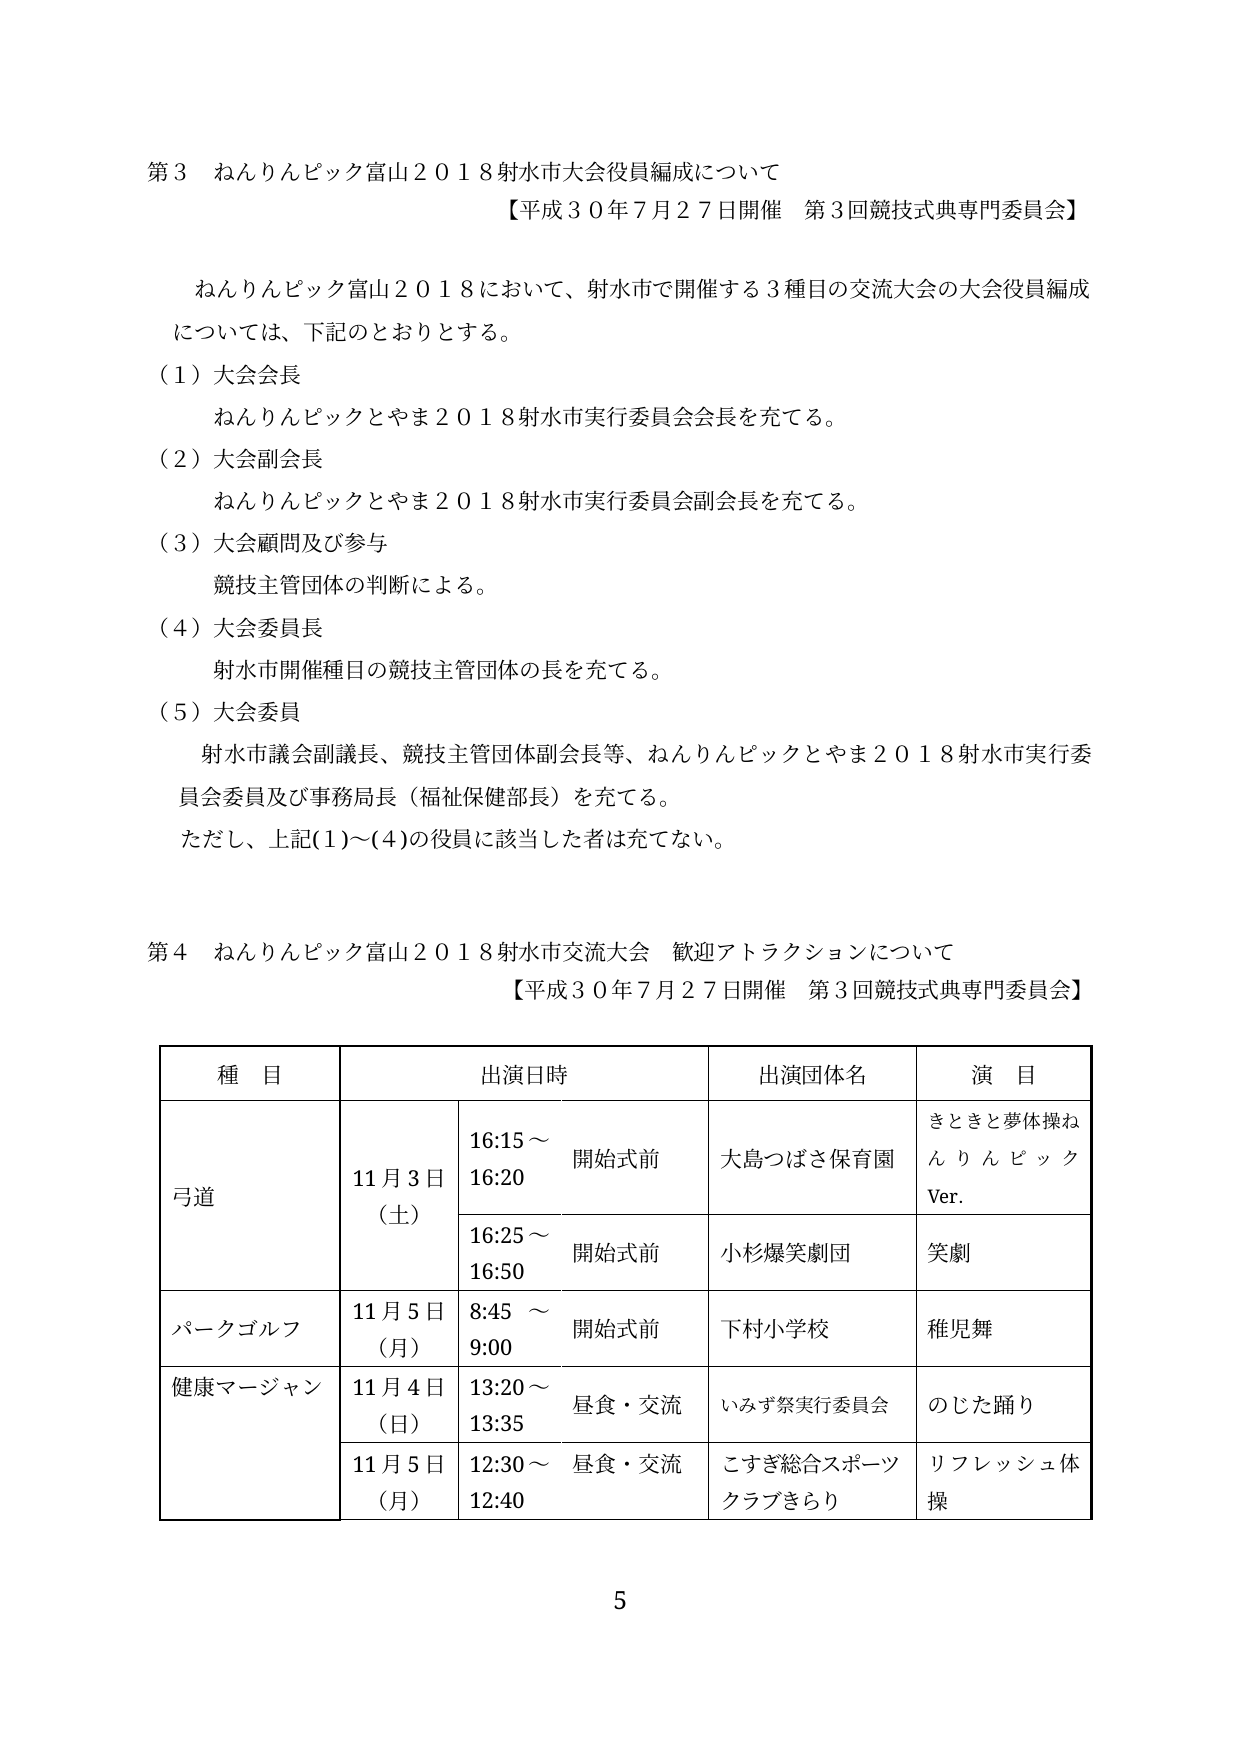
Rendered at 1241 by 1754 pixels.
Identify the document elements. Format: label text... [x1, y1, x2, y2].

text 射水市議会副議長、競技主管団体副会長等、ねんりんピックとやま２０１８射水市実行委員会委員及び事務局長（福祉保健部長）を充てる。 [113, 734, 1092, 815]
table_cell 16:25～16:50 [459, 1215, 561, 1290]
table_header 出演団体名 [709, 1047, 916, 1100]
text ねんりんピック富山２０１８において、射水市で開催する３種目の交流大会の大会役員編成については、下記のとおりとする。 [173, 269, 1092, 350]
text （４）大会委員長 [148, 608, 1092, 645]
table_cell 11月3日（土） [341, 1101, 458, 1290]
table_cell 12:30～12:40 [459, 1443, 561, 1519]
text （２）大会副会長 [148, 439, 1092, 477]
table_cell 昼食・交流 [562, 1443, 708, 1519]
text 競技主管団体の判断による。 [148, 566, 1092, 603]
text （５）大会委員 [148, 692, 1092, 730]
table_cell いみず祭実行委員会 [709, 1367, 916, 1442]
table_cell 大島つばさ保育園 [709, 1101, 916, 1214]
table_cell 下村小学校 [709, 1291, 916, 1366]
text ねんりんピックとやま２０１８射水市実行委員会会長を充てる。 [148, 397, 1092, 434]
table_cell 健康マージャン [161, 1367, 339, 1519]
table_cell リフレッシュ体操 [917, 1443, 1090, 1519]
table_header 種 目 [161, 1047, 339, 1100]
text ねんりんピックとやま２０１８射水市実行委員会副会長を充てる。 [148, 481, 1092, 519]
text 射水市開催種目の競技主管団体の長を充てる。 [148, 650, 1092, 688]
table_cell 笑劇 [917, 1215, 1090, 1290]
table_cell 昼食・交流 [562, 1367, 708, 1442]
table_cell のじた踊り [917, 1367, 1090, 1442]
table_cell こすぎ総合スポーツ クラブきらり [709, 1443, 916, 1519]
table_cell 開始式前 [562, 1291, 708, 1366]
table_cell 11月5日（月） [341, 1443, 458, 1519]
text 第４ ねんりんピック富山２０１８射水市交流大会 歓迎アトラクションについて [148, 932, 1092, 970]
text ただし、上記(１)～(４)の役員に該当した者は充てない。 [148, 820, 1092, 857]
table_header 出演日時 [341, 1047, 708, 1100]
table_header 演 目 [917, 1047, 1090, 1100]
table_cell 16:15～16:20 [459, 1101, 561, 1214]
table_cell 弓道 [161, 1101, 339, 1290]
table_cell きときと夢体操ねんりんピックVer． [917, 1101, 1090, 1214]
table_cell 11月4日（日） [341, 1367, 458, 1442]
table_cell 開始式前 [562, 1215, 708, 1290]
table_cell 8:45 ～ 9:00 [459, 1291, 561, 1366]
text 【平成３０年７月２７日開催 第３回競技式典専門委員会】 [148, 970, 1092, 1007]
text （１）大会会長 [148, 355, 1092, 392]
table_cell 開始式前 [562, 1101, 708, 1214]
table_cell 小杉爆笑劇団 [709, 1215, 916, 1290]
text 第３ ねんりんピック富山２０１８射水市大会役員編成について [148, 153, 1092, 190]
table_cell 11月5日（月） [341, 1291, 458, 1366]
text （３）大会顧問及び参与 [148, 523, 1092, 561]
table_cell パークゴルフ [161, 1291, 339, 1366]
text 【平成３０年７月２７日開催 第３回競技式典専門委員会】 [148, 190, 1092, 228]
table_cell 稚児舞 [917, 1291, 1090, 1366]
table_cell 13:20～13:35 [459, 1367, 561, 1442]
